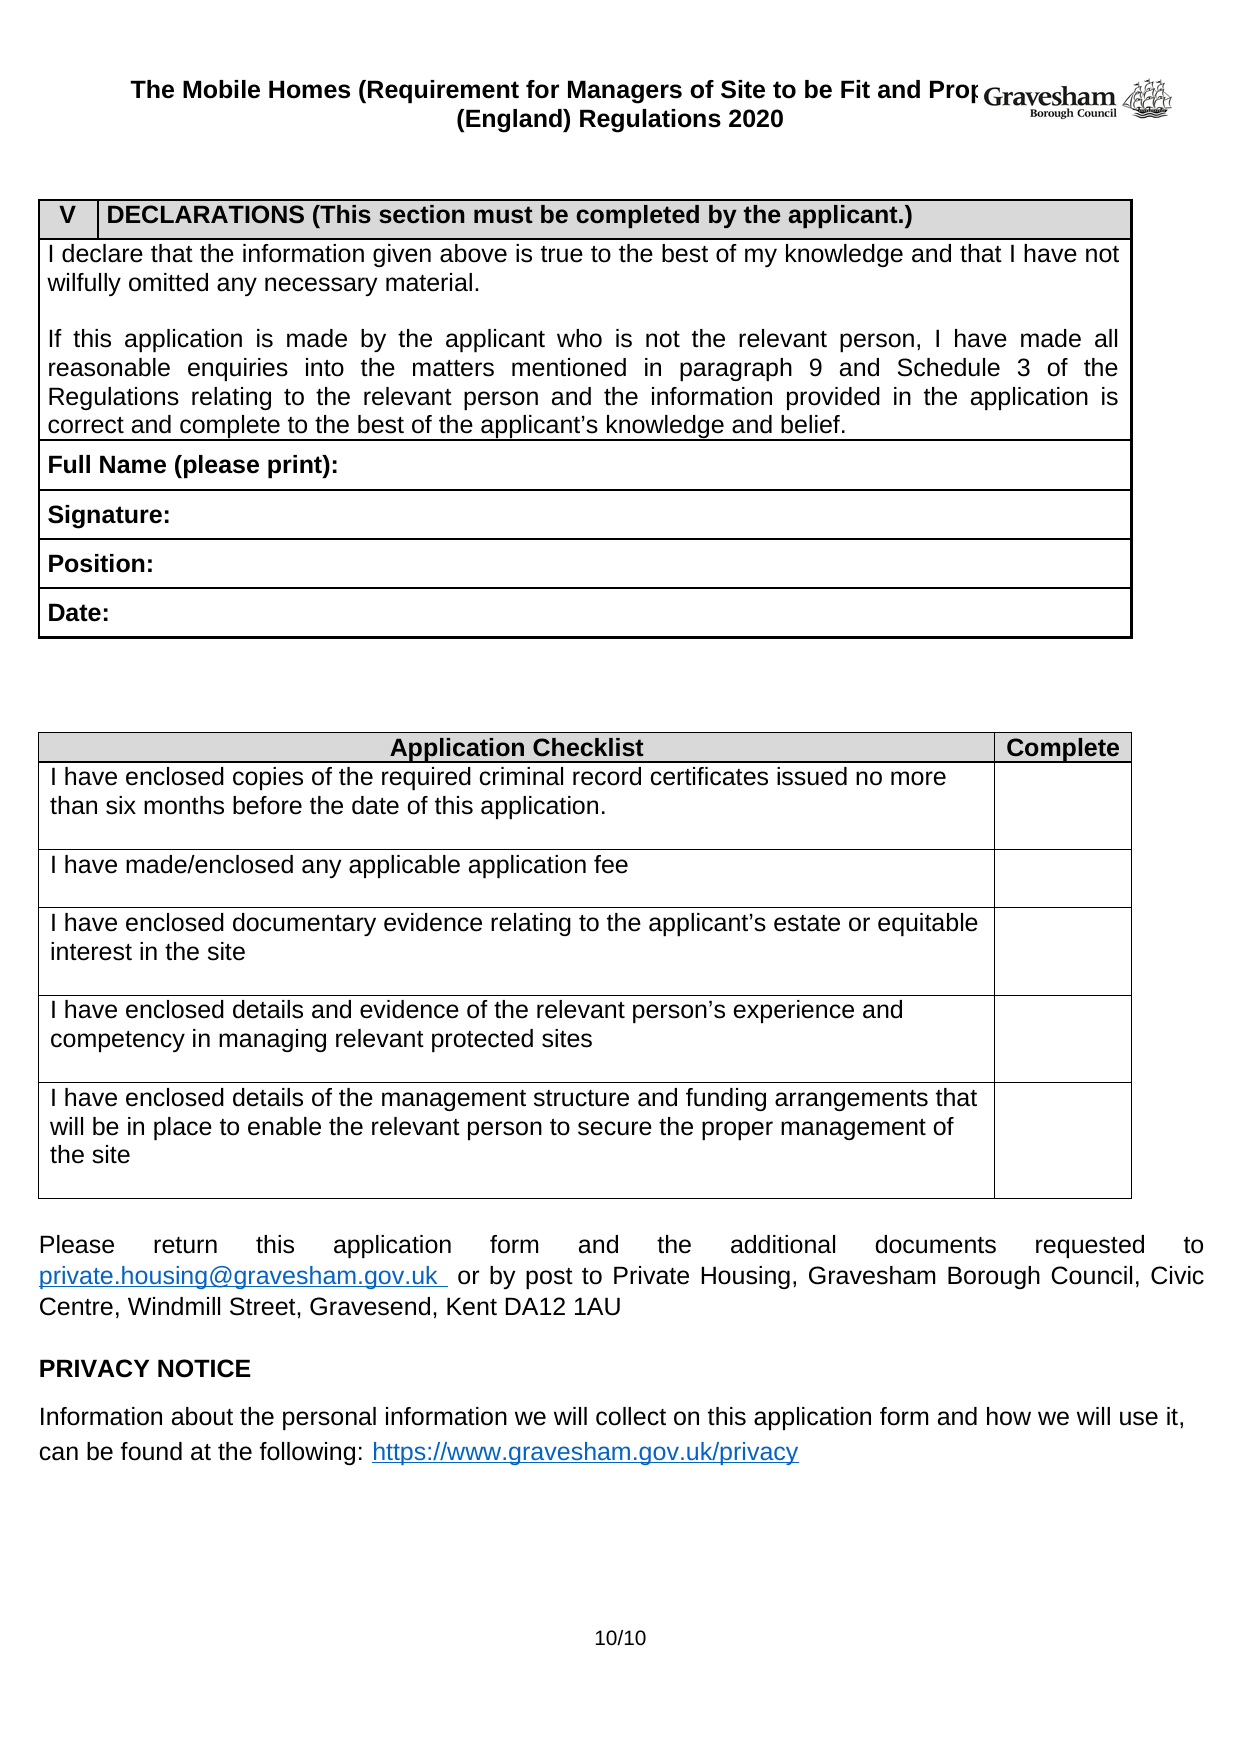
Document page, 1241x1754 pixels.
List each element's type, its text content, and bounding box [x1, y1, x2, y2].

table_header DECLARATIONS (This section must be completed by the applicant.) [99, 201, 1130, 238]
table_cell I have made/enclosed any applicable application fee [39, 850, 994, 907]
table_cell I have enclosed details of the management structure and funding arrangements that will be in place to enable the relevant person to secure the proper management of the site [39, 1083, 994, 1198]
table_cell Position: [40, 540, 1130, 587]
table_header Application Checklist [39, 733, 994, 761]
table_cell [995, 850, 1131, 907]
table_cell [995, 763, 1131, 849]
text Please return this application form and the additional documents requested to private.housing@gravesham.gov.uk or by post to Private Housing, Gravesham Borough Council, Civic Centre, Windmill Street, Gravesend, Kent DA12 1AU [39, 1230, 1206, 1321]
table_header V [40, 201, 97, 238]
table_cell [995, 908, 1131, 994]
text Information about the personal information we will collect on this application form and how we will use it, can be found at the following: https://www.gravesham.gov.uk/privacy [39, 1402, 1206, 1467]
table_cell I have enclosed documentary evidence relating to the applicant’s estate or equitable interest in the site [39, 908, 994, 994]
table_cell I have enclosed details and evidence of the relevant person’s experience and competency in managing relevant protected sites [39, 996, 994, 1082]
picture [978, 0, 1175, 197]
table_cell Date: [40, 589, 1130, 636]
table_cell [995, 996, 1131, 1082]
table_cell [995, 1083, 1131, 1198]
table_header Complete [995, 733, 1131, 761]
table_cell I have enclosed copies of the required criminal record certificates issued no more than six months before the date of this application. [39, 763, 994, 849]
text PRIVACY NOTICE [39, 1354, 1128, 1383]
table_cell Full Name (please print): [40, 441, 1130, 488]
table_cell I declare that the information given above is true to the best of my knowledge and that I have not wilfully omitted any necessary material. If this application is made by the applicant who is not the relevant person, I have made all reasonable enquiries into the matters mentioned in paragraph 9 and Schedule 3 of the Regulations relating to the relevant person and the information provided in the application is correct and complete to the best of the applicant’s knowledge and belief. [40, 240, 1130, 439]
table_cell Signature: [40, 491, 1130, 538]
